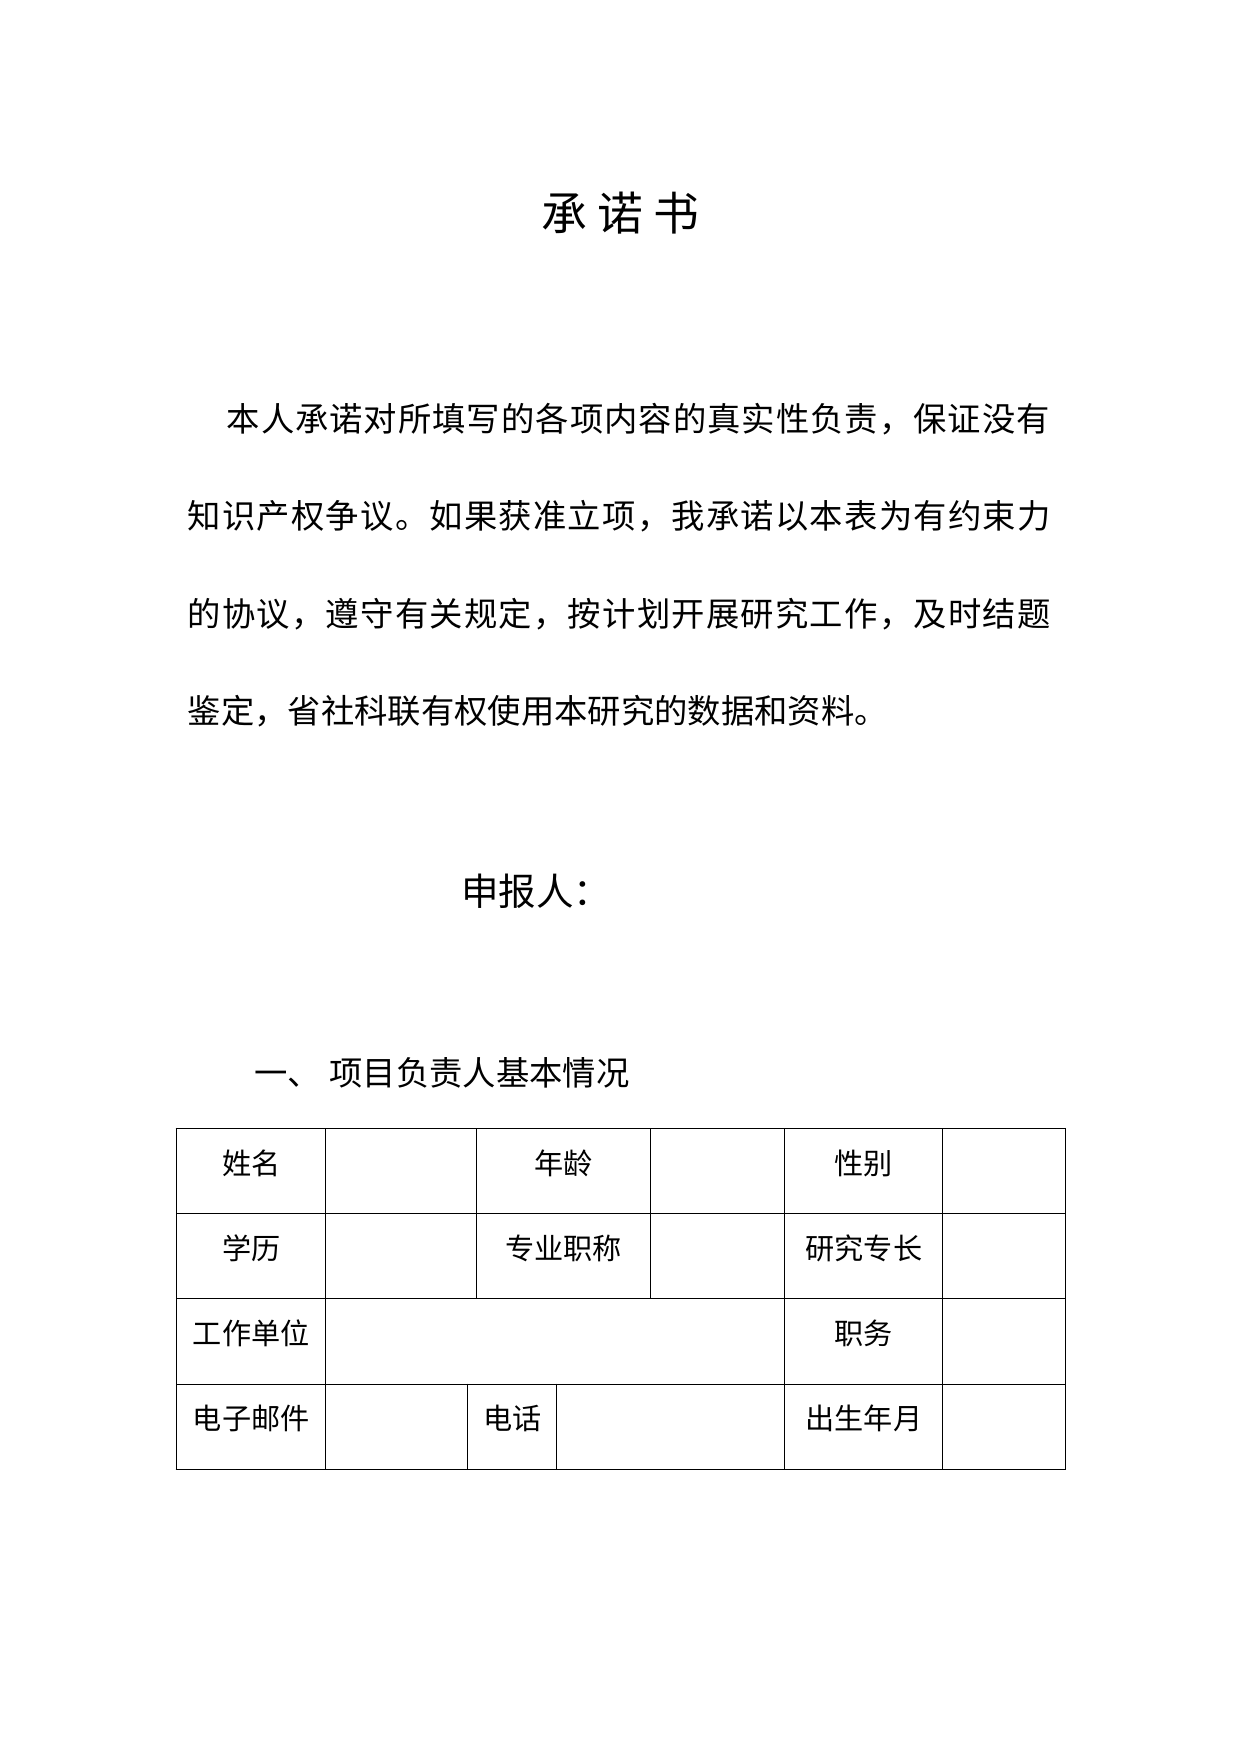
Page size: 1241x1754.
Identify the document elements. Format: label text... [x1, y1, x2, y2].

table_cell 学历 [177, 1214, 325, 1298]
table_cell [651, 1214, 784, 1298]
table_cell 出生年月 [785, 1385, 942, 1469]
table_cell [326, 1385, 467, 1469]
table_cell 专业职称 [477, 1214, 650, 1298]
table_cell [943, 1299, 1065, 1383]
table_header [943, 1129, 1065, 1213]
text 承 诺 书 [187, 162, 1053, 259]
table_cell [326, 1214, 476, 1298]
table_cell [943, 1385, 1065, 1469]
table_header 年龄 [477, 1129, 650, 1213]
table_cell [943, 1214, 1065, 1298]
table_header 性别 [785, 1129, 942, 1213]
table_cell 工作单位 [177, 1299, 325, 1383]
table_cell 职务 [785, 1299, 942, 1383]
text 申报人： [187, 856, 1053, 921]
table_cell 电话 [468, 1385, 556, 1469]
table_header 姓名 [177, 1129, 325, 1213]
table_cell [326, 1299, 784, 1383]
list 项目负责人基本情况 [254, 1039, 1053, 1104]
text 本人承诺对所填写的各项内容的真实性负责，保证没有知识产权争议。如果获准立项，我承诺以本表为有约束力的协议，遵守有关规定，按计划开展研究工作，及时结题鉴定，省社科联有权使用本研究的数据和资料。 [187, 384, 1053, 741]
table_cell 电子邮件 [177, 1385, 325, 1469]
table_header [651, 1129, 784, 1213]
table_cell 研究专长 [785, 1214, 942, 1298]
table_header [326, 1129, 476, 1213]
table_cell [557, 1385, 784, 1469]
